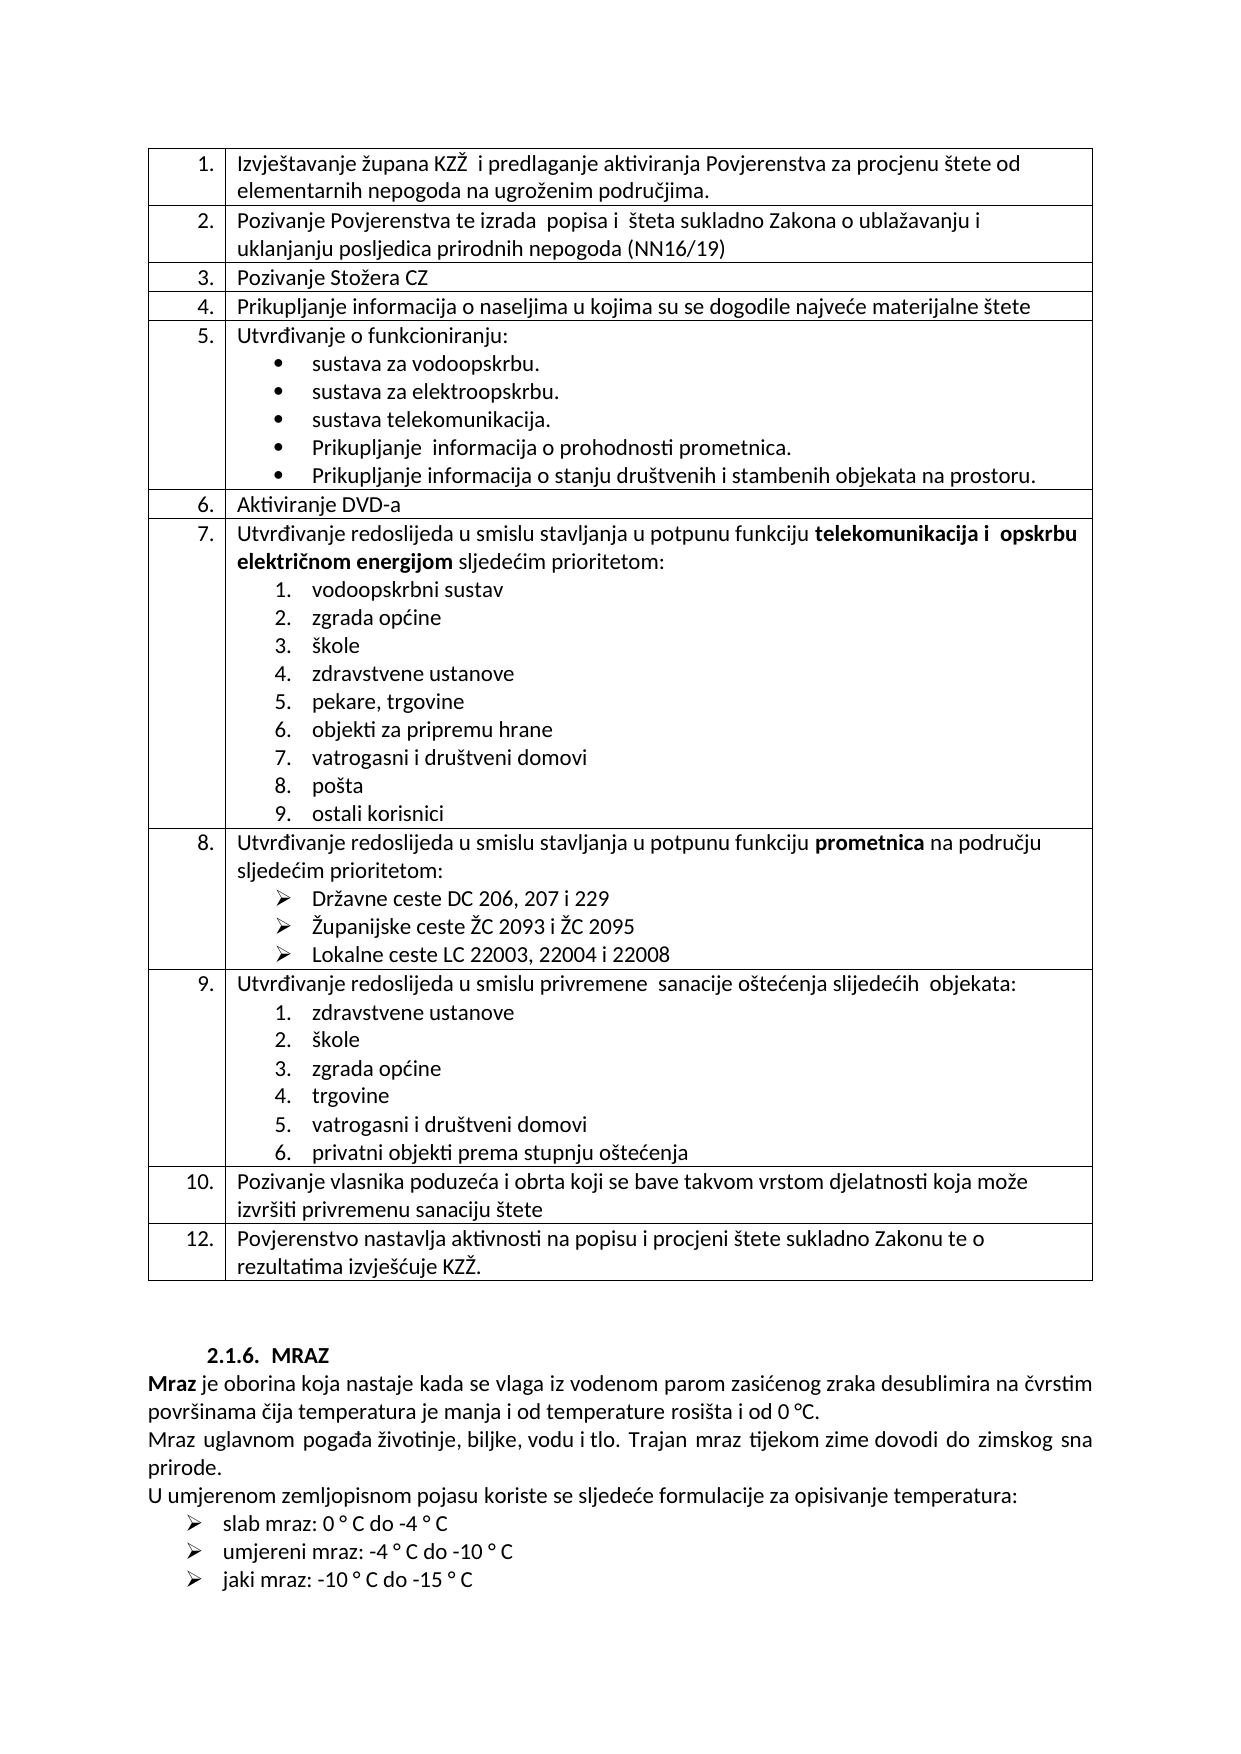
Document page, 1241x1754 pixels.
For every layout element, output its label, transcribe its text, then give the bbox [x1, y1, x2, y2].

table_cell Aktiviranje DVD-a [226, 490, 1092, 518]
text Mraz uglavnom pogađa životinje, biljke, vodu i tlo. Trajan mraz tijekom zime dovodi do zimskog sna prirode. [148, 1425, 1093, 1481]
table_cell Izvještavanje župana KZŽ i predlaganje aktiviranja Povjerenstva za procjenu štete od elementarnih nepogoda na ugroženim područjima. [226, 149, 1092, 205]
table_cell Utvrđivanje redoslijeda u smislu stavljanja u potpunu funkciju telekomunikacija i opskrbu električnom energijom sljedećim prioritetom: vodoopskrbni sustav zgrada općine škole zdravstvene ustanove pekare, trgovine objekti za pripremu hrane vatrogasni i društveni domovi pošta ostali korisnici [226, 519, 1092, 827]
table_cell 5. [149, 321, 225, 489]
table_cell Povjerenstvo nastavlja aktivnosti na popisu i procjeni štete sukladno Zakonu te o rezultatima izvješćuje KZŽ. [226, 1224, 1092, 1280]
subtitle MRAZ [207, 1341, 1093, 1369]
table_cell 9. [149, 970, 225, 1166]
table_cell 10. [149, 1167, 225, 1223]
table_cell Utvrđivanje o funkcioniranju: sustava za vodoopskrbu. sustava za elektroopskrbu. sustava telekomunikacija. Prikupljanje informacija o prohodnosti prometnica. Prikupljanje informacija o stanju društvenih i stambenih objekata na prostoru. [226, 321, 1092, 489]
table_cell Pozivanje Stožera CZ [226, 263, 1092, 291]
list jaki mraz: -10 ° C do -15 ° C [185, 1565, 1093, 1593]
table_cell Pozivanje vlasnika poduzeća i obrta koji se bave takvom vrstom djelatnosti koja može izvršiti privremenu sanaciju štete [226, 1167, 1092, 1223]
table_cell Utvrđivanje redoslijeda u smislu privremene sanacije oštećenja slijedećih objekata: zdravstvene ustanove škole zgrada općine trgovine vatrogasni i društveni domovi privatni objekti prema stupnju oštećenja [226, 970, 1092, 1166]
table_cell 7. [149, 519, 225, 827]
text Mraz je oborina koja nastaje kada se vlaga iz vodenom parom zasićenog zraka desublimira na čvrstim površinama čija temperatura je manja i od temperature rosišta i od 0 °C. [148, 1369, 1093, 1425]
table_cell 12. [149, 1224, 225, 1280]
table_cell 8. [149, 829, 225, 968]
text U umjerenom zemljopisnom pojasu koriste se sljedeće formulacije za opisivanje temperatura: [148, 1481, 1093, 1509]
table_cell Utvrđivanje redoslijeda u smislu stavljanja u potpunu funkciju prometnica na području sljedećim prioritetom: Državne ceste DC 206, 207 i 229 Županijske ceste ŽC 2093 i ŽC 2095 Lokalne ceste LC 22003, 22004 i 22008 [226, 829, 1092, 968]
table_cell 3. [149, 263, 225, 291]
table_cell 6. [149, 490, 225, 518]
list umjereni mraz: -4 ° C do -10 ° C [185, 1537, 1093, 1565]
table_cell Pozivanje Povjerenstva te izrada popisa i šteta sukladno Zakona o ublažavanju i uklanjanju posljedica prirodnih nepogoda (NN16/19) [226, 206, 1092, 262]
table_cell Prikupljanje informacija o naseljima u kojima su se dogodile najveće materijalne štete [226, 292, 1092, 320]
list slab mraz: 0 ° C do -4 ° C [185, 1509, 1093, 1537]
table_cell 1. [149, 149, 225, 205]
table_cell 2. [149, 206, 225, 262]
table_cell 4. [149, 292, 225, 320]
